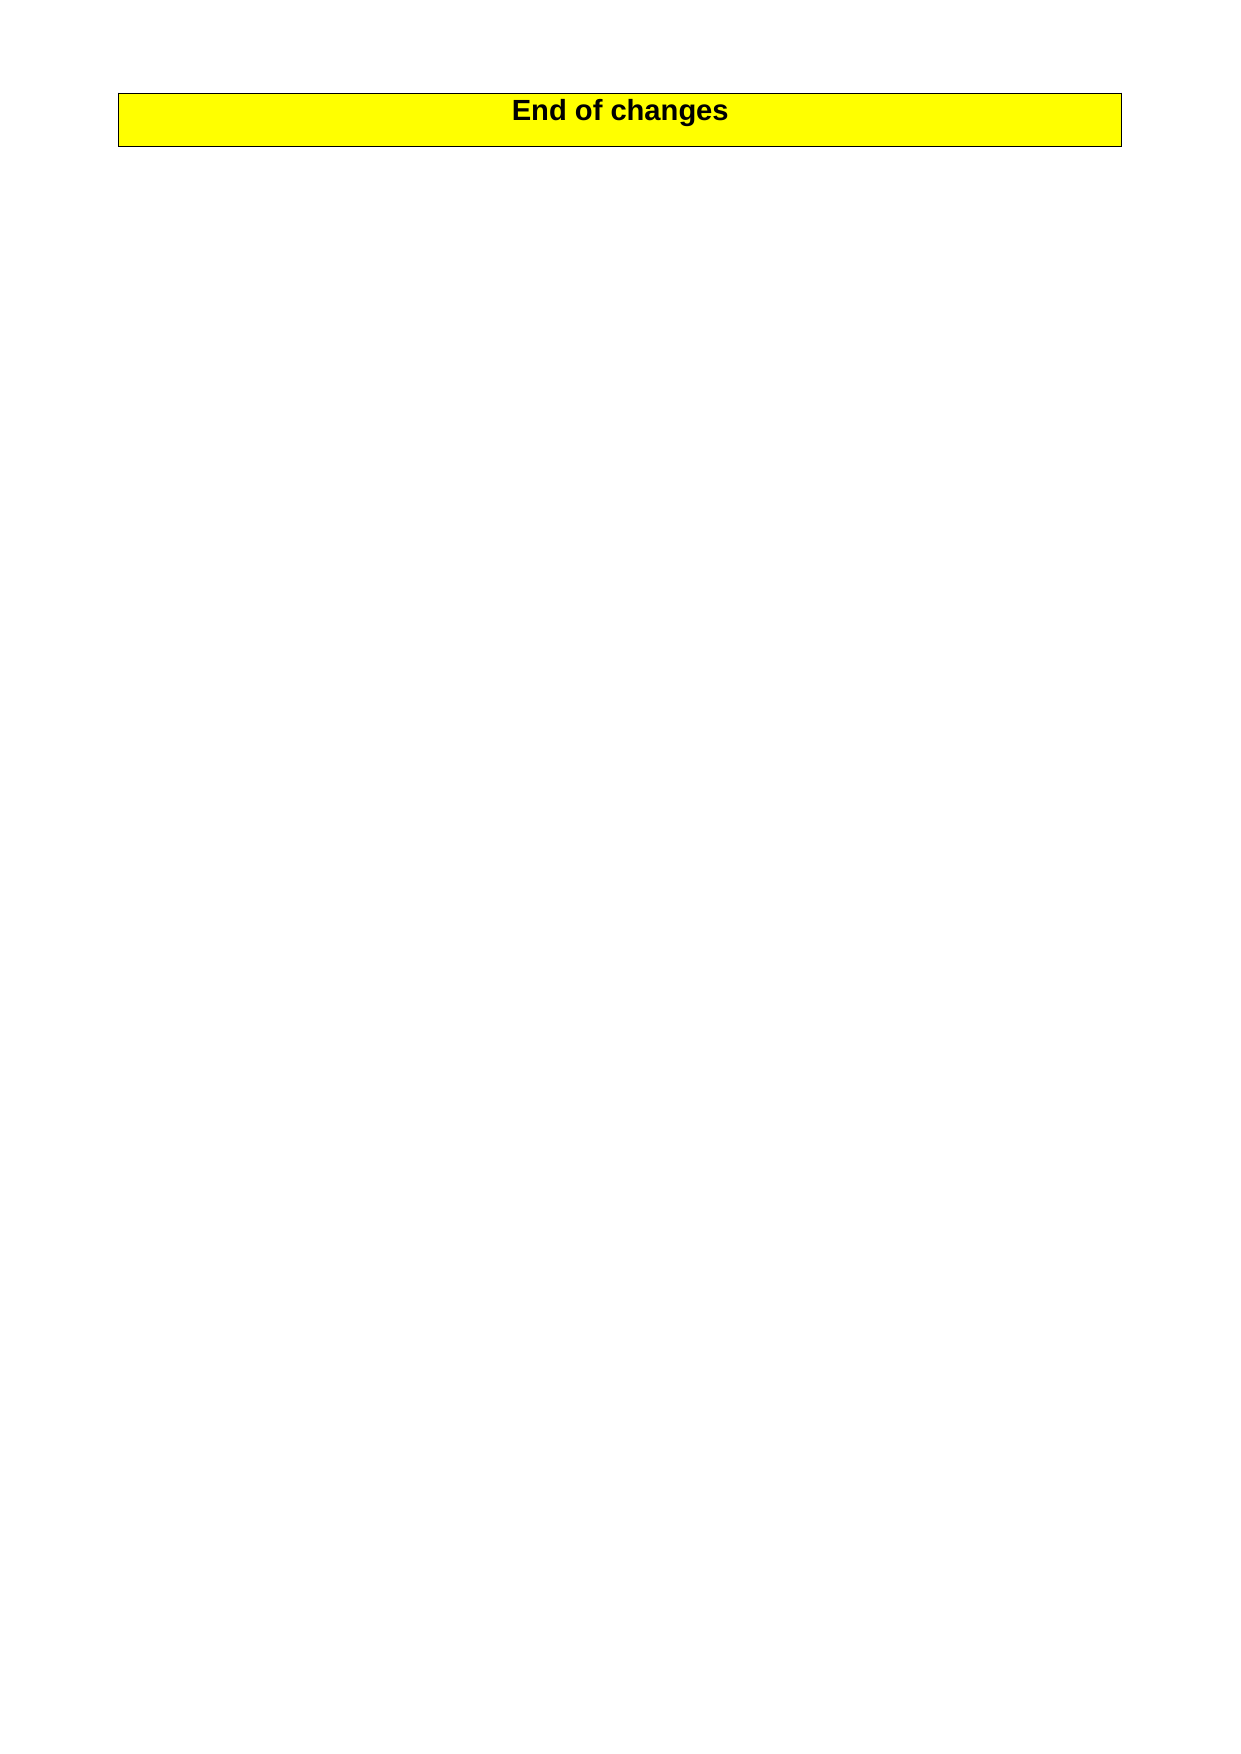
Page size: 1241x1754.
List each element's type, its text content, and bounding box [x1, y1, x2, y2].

table_header End of changes [119, 94, 1121, 146]
